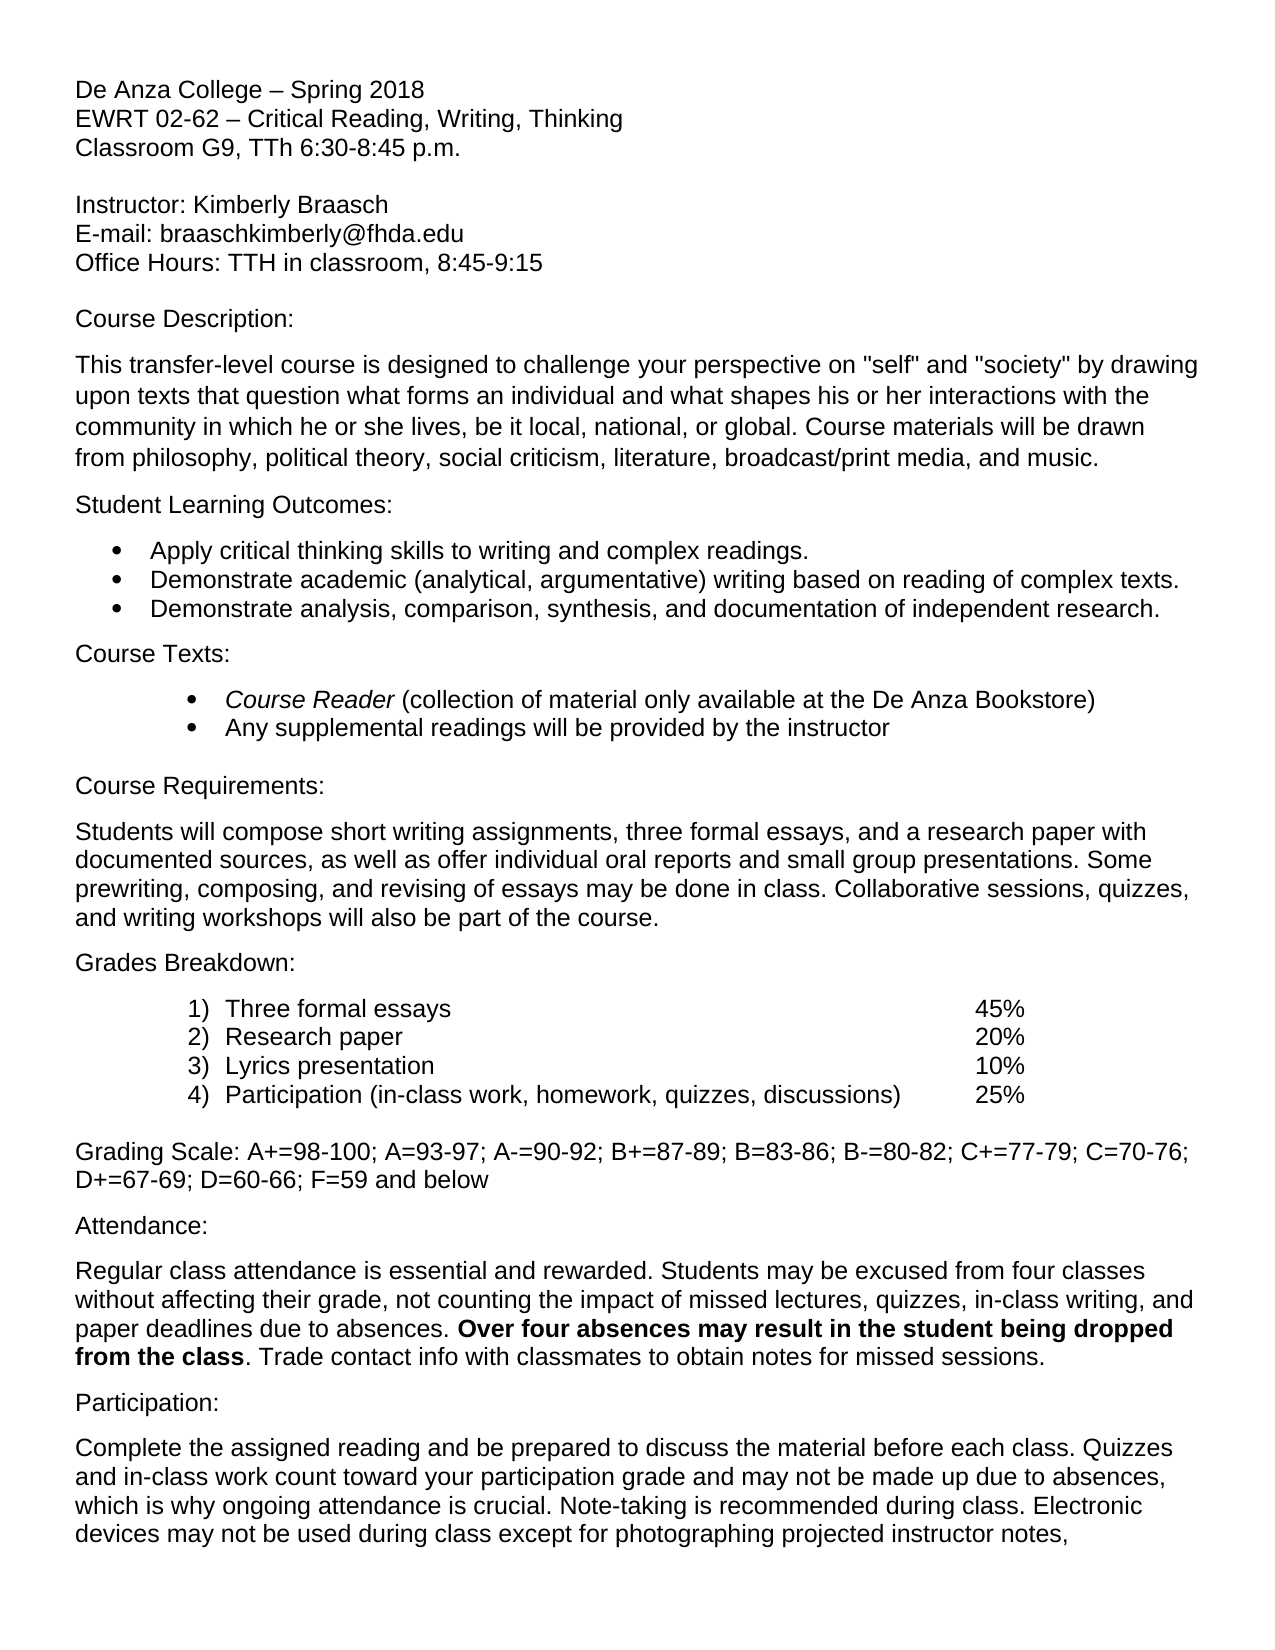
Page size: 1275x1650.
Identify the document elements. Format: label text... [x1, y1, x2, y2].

text De Anza College – Spring 2018 [75, 75, 1200, 104]
text Grading Scale: A+=98-100; A=93-97; A-=90-92; B+=87-89; B=83-86; B-=80-82; C+=77-79; C=70-76; D+=67-69; D=60-66; F=59 and below [75, 1137, 1200, 1194]
text Course Requirements: [75, 771, 1200, 800]
text This transfer-level course is designed to challenge your perspective on "self" and "society" by drawing upon texts that question what forms an individual and what shapes his or her interactions with the community in which he or she lives, be it local, national, or global. Course materials will be drawn from philosophy, political theory, social criticism, literature, broadcast/print media, and music. [75, 350, 1200, 472]
text Complete the assigned reading and be prepared to discuss the material before each class. Quizzes and in-class work count toward your participation grade and may not be made up due to absences, which is why ongoing attendance is crucial. Note-taking is recommended during class. Electronic devices may not be used during class except for photographing projected instructor notes, [75, 1433, 1200, 1548]
list Lyrics presentation 10% [187, 1051, 1200, 1080]
list Apply critical thinking skills to writing and complex readings. [112, 536, 1200, 565]
text Grades Breakdown: [75, 948, 1200, 977]
list Research paper 20% [187, 1022, 1200, 1051]
text Office Hours: TTH in classroom, 8:45-9:15 [75, 247, 1200, 276]
text E-mail: braaschkimberly@fhda.edu [75, 219, 1200, 247]
text Course Description: [75, 304, 1200, 333]
text Instructor: Kimberly Braasch [75, 190, 1200, 219]
text Course Texts: [75, 639, 1200, 668]
list Demonstrate analysis, comparison, synthesis, and documentation of independent research. [112, 594, 1200, 622]
text Regular class attendance is essential and rewarded. Students may be excused from four classes without affecting their grade, not counting the impact of missed lectures, quizzes, in-class writing, and paper deadlines due to absences. Over four absences may result in the student being dropped from the class. Trade contact info with classmates to obtain notes for missed sessions. [75, 1256, 1200, 1371]
text Classroom G9, TTh 6:30-8:45 p.m. [75, 132, 1200, 161]
list Participation (in-class work, homework, quizzes, discussions) 25% [187, 1080, 1200, 1108]
text Students will compose short writing assignments, three formal essays, and a research paper with documented sources, as well as offer individual oral reports and small group presentations. Some prewriting, composing, and revising of essays may be done in class. Collaborative sessions, quizzes, and writing workshops will also be part of the course. [75, 816, 1200, 931]
list Any supplemental readings will be provided by the instructor [187, 713, 1200, 742]
text Participation: [75, 1388, 1200, 1417]
text Student Learning Outcomes: [75, 491, 1200, 519]
list Three formal essays 45% [187, 993, 1200, 1022]
list Demonstrate academic (analytical, argumentative) writing based on reading of complex texts. [112, 565, 1200, 594]
list Course Reader (collection of material only available at the De Anza Bookstore) [187, 684, 1200, 713]
text Attendance: [75, 1211, 1200, 1239]
text EWRT 02-62 – Critical Reading, Writing, Thinking [75, 104, 1200, 132]
